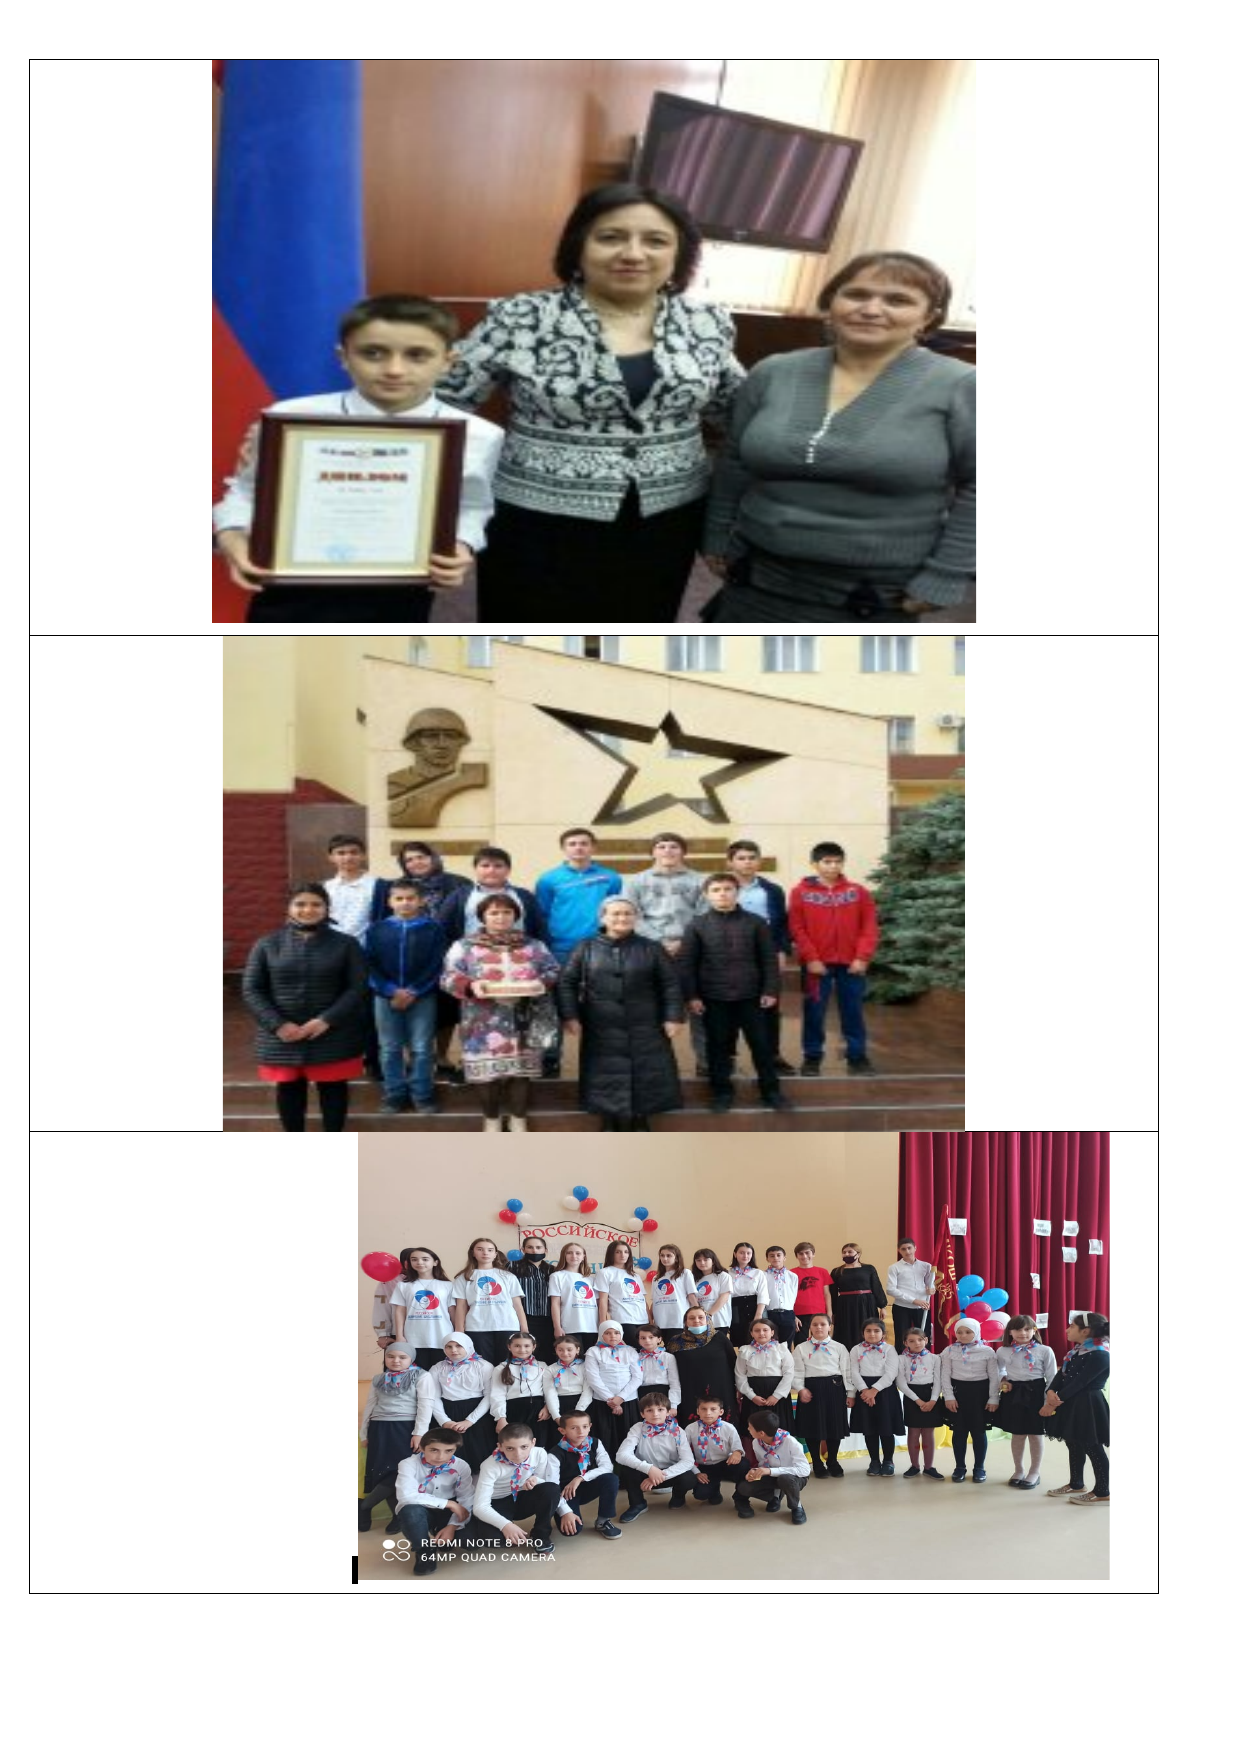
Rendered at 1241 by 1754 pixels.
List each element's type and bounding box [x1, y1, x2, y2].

table_cell [30, 1132, 1158, 1593]
picture [212, 60, 977, 623]
table_cell [965, 636, 1158, 1131]
picture [222, 636, 1110, 1580]
table_header [30, 60, 1158, 635]
table_cell [30, 636, 222, 1131]
